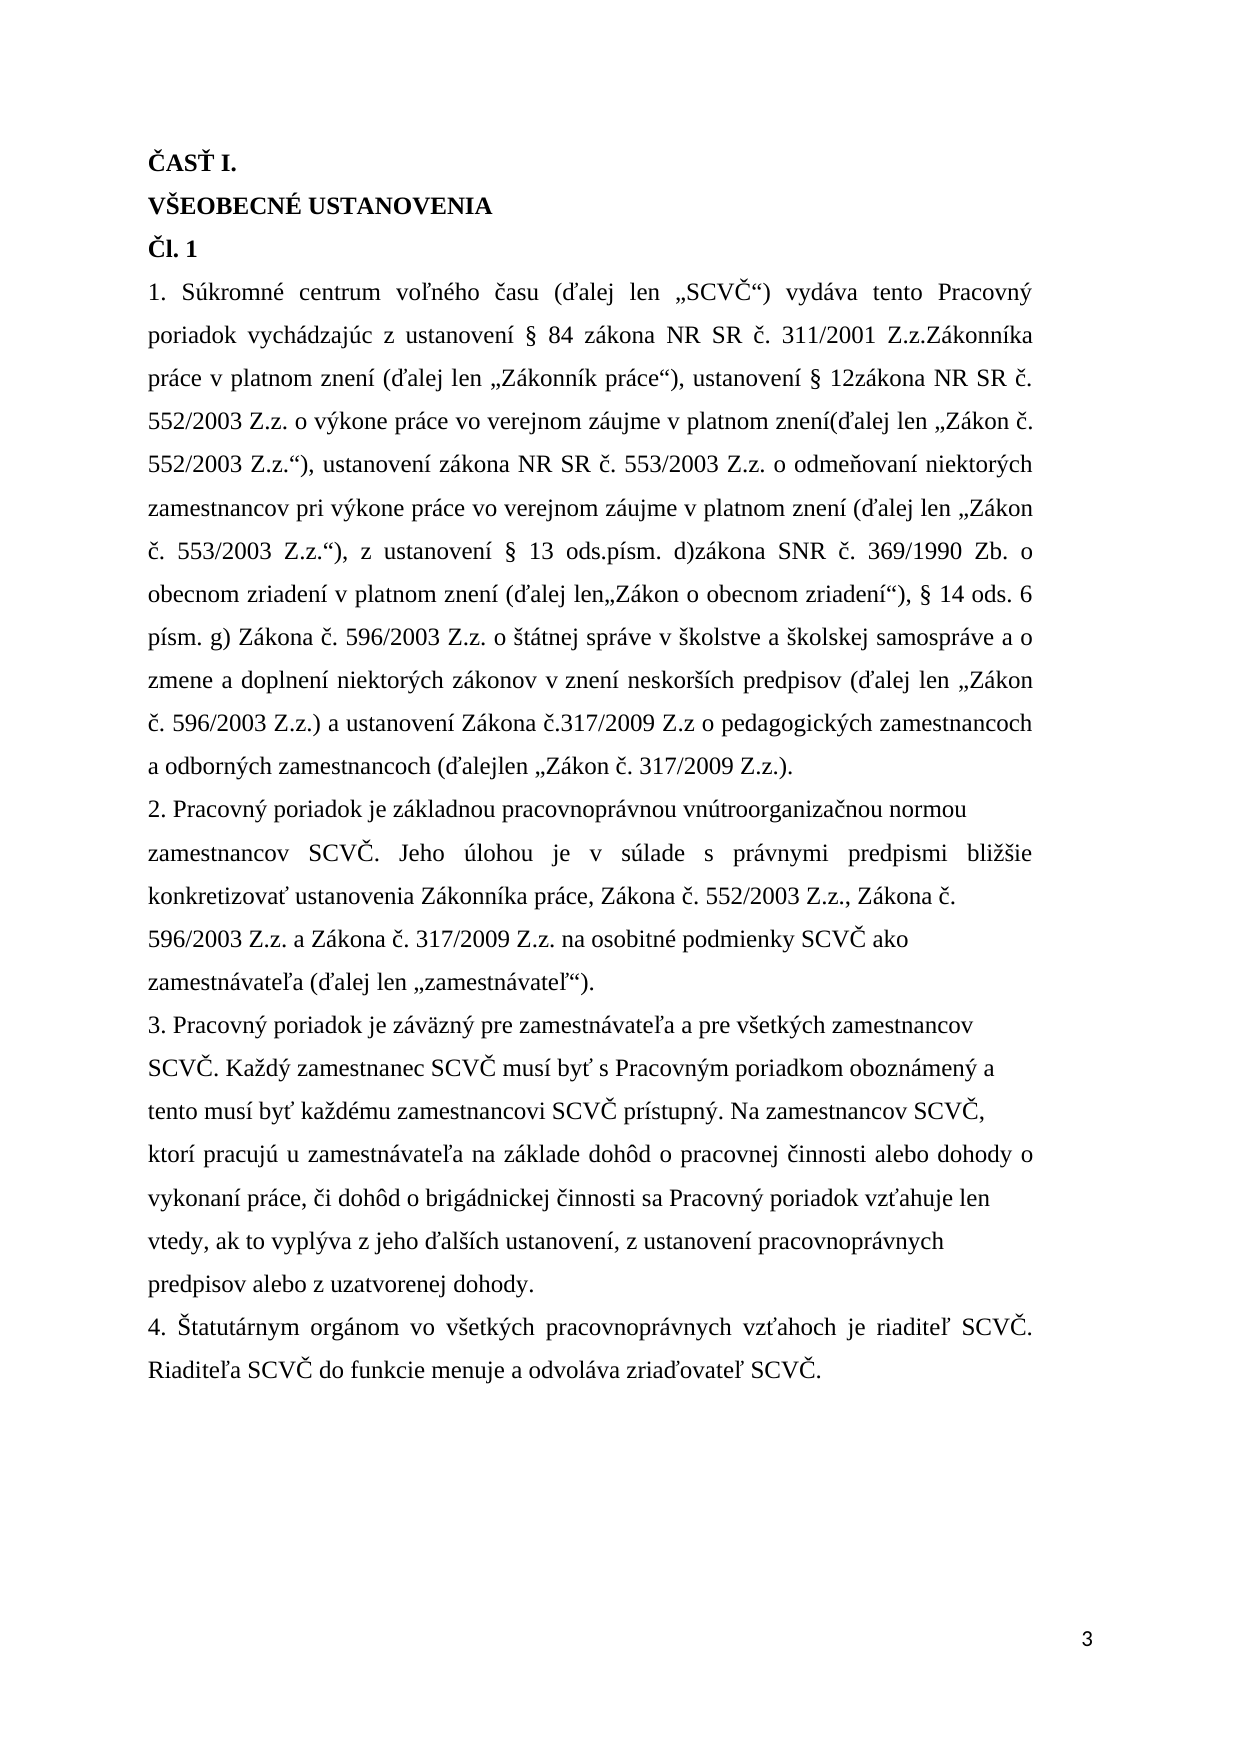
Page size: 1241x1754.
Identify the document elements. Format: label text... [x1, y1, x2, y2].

text ČASŤ I. [148, 148, 1033, 176]
text zamestnancov SCVČ. Jeho úlohou je v súlade s právnymi predpismi bližšie konkretizovať ustanovenia Zákonníka práce, Zákona č. 552/2003 Z.z., Zákona č. [148, 838, 1033, 909]
text 3. Pracovný poriadok je záväzný pre zamestnávateľa a pre všetkých zamestnancov [148, 1010, 1033, 1039]
text vtedy, ak to vyplýva z jeho ďalších ustanovení, z ustanovení pracovnoprávnych [148, 1226, 1033, 1254]
text SCVČ. Každý zamestnanec SCVČ musí byť s Pracovným poriadkom oboznámený a [148, 1053, 1033, 1082]
text 2. Pracovný poriadok je základnou pracovnoprávnou vnútroorganizačnou normou [148, 794, 1033, 823]
text VŠEOBECNÉ USTANOVENIA [148, 191, 1033, 219]
text ktorí pracujú u zamestnávateľa na základe dohôd o pracovnej činnosti alebo dohody o vykonaní práce, či dohôd o brigádnickej činnosti sa Pracovný poriadok vzťahuje len [148, 1139, 1033, 1211]
text tento musí byť každému zamestnancovi SCVČ prístupný. Na zamestnancov SCVČ, [148, 1096, 1033, 1125]
text 4. Štatutárnym orgánom vo všetkých pracovnoprávnych vzťahoch je riaditeľ SCVČ. Riaditeľa SCVČ do funkcie menuje a odvoláva zriaďovateľ SCVČ. [148, 1312, 1033, 1384]
text 1. Súkromné centrum voľného času (ďalej len „SCVČ“) vydáva tento Pracovný poriadok vychádzajúc z ustanovení § 84 zákona NR SR č. 311/2001 Z.z.Zákonníka práce v platnom znení (ďalej len „Zákonník práce“), ustanovení § 12zákona NR SR č. 552/2003 Z.z. o výkone práce vo verejnom záujme v platnom znení(ďalej len „Zákon č. 552/2003 Z.z.“), ustanovení zákona NR SR č. 553/2003 Z.z. o odmeňovaní niektorých zamestnancov pri výkone práce vo verejnom záujme v platnom znení (ďalej len „Zákon č. 553/2003 Z.z.“), z ustanovení § 13 ods.písm. d)zákona SNR č. 369/1990 Zb. o obecnom zriadení v platnom znení (ďalej len„Zákon o obecnom zriadení“), § 14 ods. 6 písm. g) Zákona č. 596/2003 Z.z. o štátnej správe v školstve a školskej samospráve a o zmene a doplnení niektorých zákonov v znení neskorších predpisov (ďalej len „Zákon č. 596/2003 Z.z.) a ustanovení Zákona č.317/2009 Z.z o pedagogických zamestnancoch a odborných zamestnancoch (ďalejlen „Zákon č. 317/2009 Z.z.). [148, 277, 1033, 780]
text Čl. 1 [148, 234, 1033, 263]
text 596/2003 Z.z. a Zákona č. 317/2009 Z.z. na osobitné podmienky SCVČ ako [148, 924, 1033, 953]
text predpisov alebo z uzatvorenej dohody. [148, 1269, 1033, 1298]
text zamestnávateľa (ďalej len „zamestnávateľ“). [148, 967, 1033, 996]
